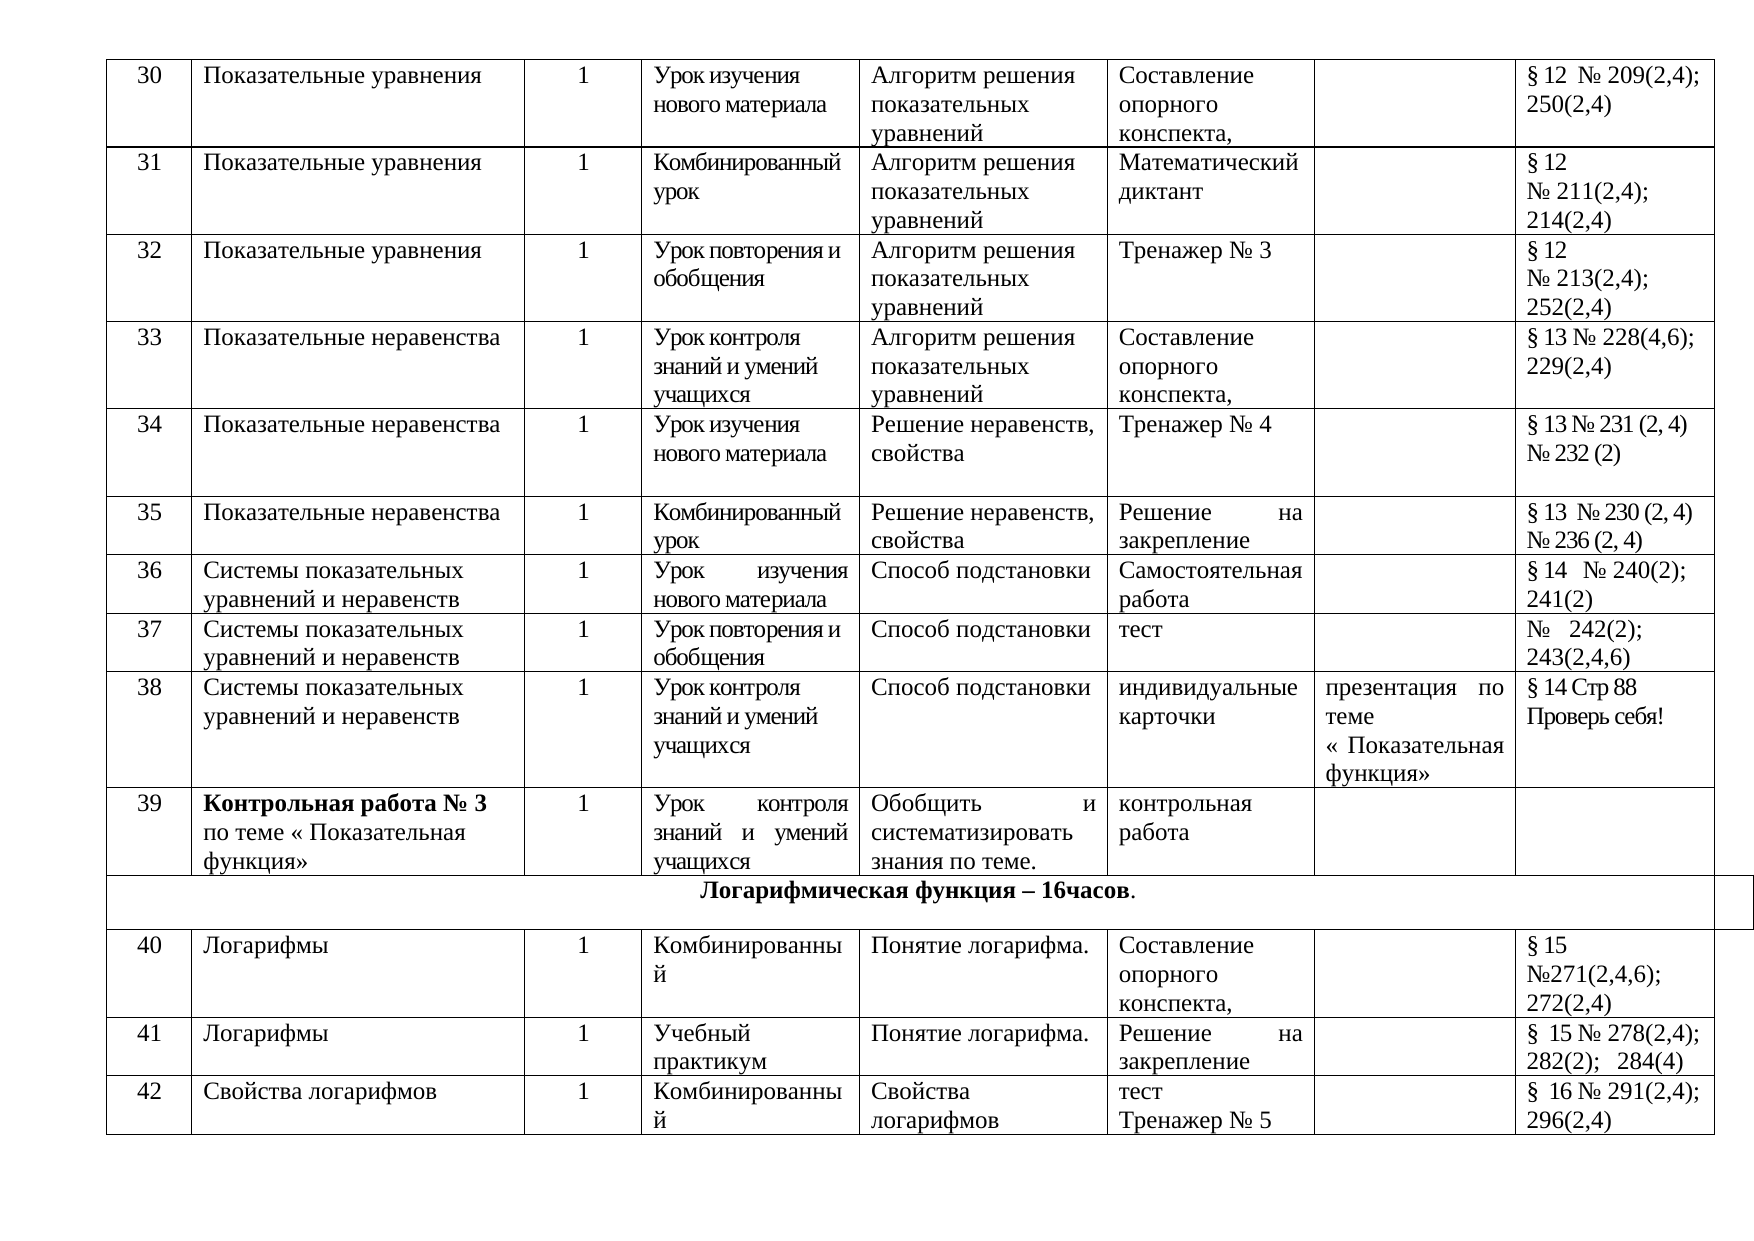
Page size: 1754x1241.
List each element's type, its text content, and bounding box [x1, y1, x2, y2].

table_cell 1 [525, 1018, 641, 1075]
table_cell § 13 № 231 (2, 4) № 232 (2) [1516, 409, 1714, 496]
table_cell [1315, 322, 1515, 408]
table_cell 1 [525, 555, 641, 613]
table_cell [1516, 788, 1714, 874]
table_cell 30 [107, 60, 191, 146]
table_cell § 13 № 230 (2, 4) № 236 (2, 4) [1516, 497, 1714, 554]
table_cell Алгоритм решения показательных уравнений [860, 148, 1107, 234]
table_cell Урок изучения нового материала [642, 555, 859, 613]
table_cell § 13 № 228(4,6); 229(2,4) [1516, 322, 1714, 408]
table_cell Системы показательных уравнений и неравенств [192, 555, 524, 613]
table_cell Комбинированный [642, 930, 859, 1017]
table_cell Способ подстановки [860, 555, 1107, 613]
table_cell Урок контроля знаний и умений учащихся [642, 322, 859, 408]
table_cell Показательные неравенства [192, 497, 524, 554]
table_cell [1315, 148, 1515, 234]
table_cell [1315, 1076, 1515, 1134]
table_cell [1315, 497, 1515, 554]
table_cell Показательные уравнения [192, 148, 524, 234]
table_cell § 14 Стр 88 Проверь себя! [1516, 672, 1714, 787]
table_cell 38 [107, 672, 191, 787]
table_cell 1 [525, 930, 641, 1017]
table_cell Показательные уравнения [192, 235, 524, 321]
table_cell Показательные неравенства [192, 322, 524, 408]
table_cell 39 [107, 788, 191, 874]
table_cell [1315, 1018, 1515, 1075]
table_cell Понятие логарифма. [860, 930, 1107, 1017]
table_cell Урок контроля знаний и умений учащихся [642, 672, 859, 787]
table_cell Составление опорного конспекта, [1108, 322, 1314, 408]
table_cell 1 [525, 148, 641, 234]
table_cell Учебный практикум [642, 1018, 859, 1075]
table_cell Урок повторения и обобщения [642, 235, 859, 321]
table_cell Логарифмы [192, 930, 524, 1017]
table_cell Тренажер № 4 [1108, 409, 1314, 496]
table_cell § 12 № 209(2,4); 250(2,4) [1516, 60, 1714, 146]
table_cell Составление опорного конспекта, [1108, 60, 1314, 146]
table_cell Алгоритм решения показательных уравнений [860, 235, 1107, 321]
table_cell Комбинированный [642, 1076, 859, 1134]
table_cell § 16 № 291(2,4); 296(2,4) [1516, 1076, 1714, 1134]
table_cell контрольная работа [1108, 788, 1314, 874]
table_cell Свойства логарифмов [192, 1076, 524, 1134]
table_cell Решение на закрепление [1108, 1018, 1314, 1075]
table_cell Решение на закрепление [1108, 497, 1314, 554]
table_cell 34 [107, 409, 191, 496]
table_cell § 12 № 211(2,4); 214(2,4) [1516, 148, 1714, 234]
table_cell § 15 № 278(2,4); 282(2); 284(4) [1516, 1018, 1714, 1075]
table_cell Алгоритм решения показательных уравнений [860, 322, 1107, 408]
table_cell [1315, 409, 1515, 496]
table_cell 31 [107, 148, 191, 234]
table_cell 36 [107, 555, 191, 613]
table_cell 1 [525, 60, 641, 146]
table_cell Системы показательных уравнений и неравенств [192, 614, 524, 671]
table_cell тест [1108, 614, 1314, 671]
table_cell 42 [107, 1076, 191, 1134]
table_cell Способ подстановки [860, 614, 1107, 671]
table_cell [1315, 555, 1515, 613]
table_cell 1 [525, 614, 641, 671]
table_cell Алгоритм решения показательных уравнений [860, 60, 1107, 146]
table_cell Тренажер № 3 [1108, 235, 1314, 321]
table_cell Понятие логарифма. [860, 1018, 1107, 1075]
table_cell [1315, 614, 1515, 671]
table_cell Логарифмы [192, 1018, 524, 1075]
table_cell 1 [525, 322, 641, 408]
table_cell § 12 № 213(2,4); 252(2,4) [1516, 235, 1714, 321]
table_cell § 15 №271(2,4,6); 272(2,4) [1516, 930, 1714, 1017]
table_cell Урок изучения нового материала [642, 60, 859, 146]
table_cell [1315, 930, 1515, 1017]
table_cell 1 [525, 409, 641, 496]
table_cell 1 [525, 1076, 641, 1134]
table_cell Составление опорного конспекта, [1108, 930, 1314, 1017]
table_cell 35 [107, 497, 191, 554]
table_cell № 242(2); 243(2,4,6) [1516, 614, 1714, 671]
table_cell Решение неравенств, свойства [860, 497, 1107, 554]
table_cell [1315, 60, 1515, 146]
table_cell Урок повторения и обобщения [642, 614, 859, 671]
table_cell Системы показательных уравнений и неравенств [192, 672, 524, 787]
table_cell тест Тренажер № 5 [1108, 1076, 1314, 1134]
table_cell [1715, 876, 1753, 929]
table_cell 1 [525, 672, 641, 787]
table_cell Обобщить и систематизировать знания по теме. [860, 788, 1107, 874]
table_cell 33 [107, 322, 191, 408]
table_cell Комбинированный урок [642, 497, 859, 554]
table_cell Самостоятельная работа [1108, 555, 1314, 613]
table_cell 41 [107, 1018, 191, 1075]
table_cell 37 [107, 614, 191, 671]
table_cell Контрольная работа № 3 по теме « Показательная функция» [192, 788, 524, 874]
table_cell Урок контроля знаний и умений учащихся [642, 788, 859, 874]
table_cell [1315, 788, 1515, 874]
table_cell Показательные уравнения [192, 60, 524, 146]
table_cell 1 [525, 235, 641, 321]
table_cell 1 [525, 788, 641, 874]
table_cell Математический диктант [1108, 148, 1314, 234]
table_cell Комбинированный урок [642, 148, 859, 234]
table_cell Логарифмическая функция – 16часов. [107, 876, 1714, 929]
table_cell 1 [525, 497, 641, 554]
table_cell Показательные неравенства [192, 409, 524, 496]
table_cell [1315, 235, 1515, 321]
table_cell 32 [107, 235, 191, 321]
table_cell 40 [107, 930, 191, 1017]
table_cell § 14 № 240(2); 241(2) [1516, 555, 1714, 613]
table_cell Урок изучения нового материала [642, 409, 859, 496]
table_cell Способ подстановки [860, 672, 1107, 787]
table_cell Решение неравенств, свойства [860, 409, 1107, 496]
table_cell презентация по теме « Показательная функция» [1315, 672, 1515, 787]
table_cell Свойства логарифмов [860, 1076, 1107, 1134]
table_cell индивидуальные карточки [1108, 672, 1314, 787]
